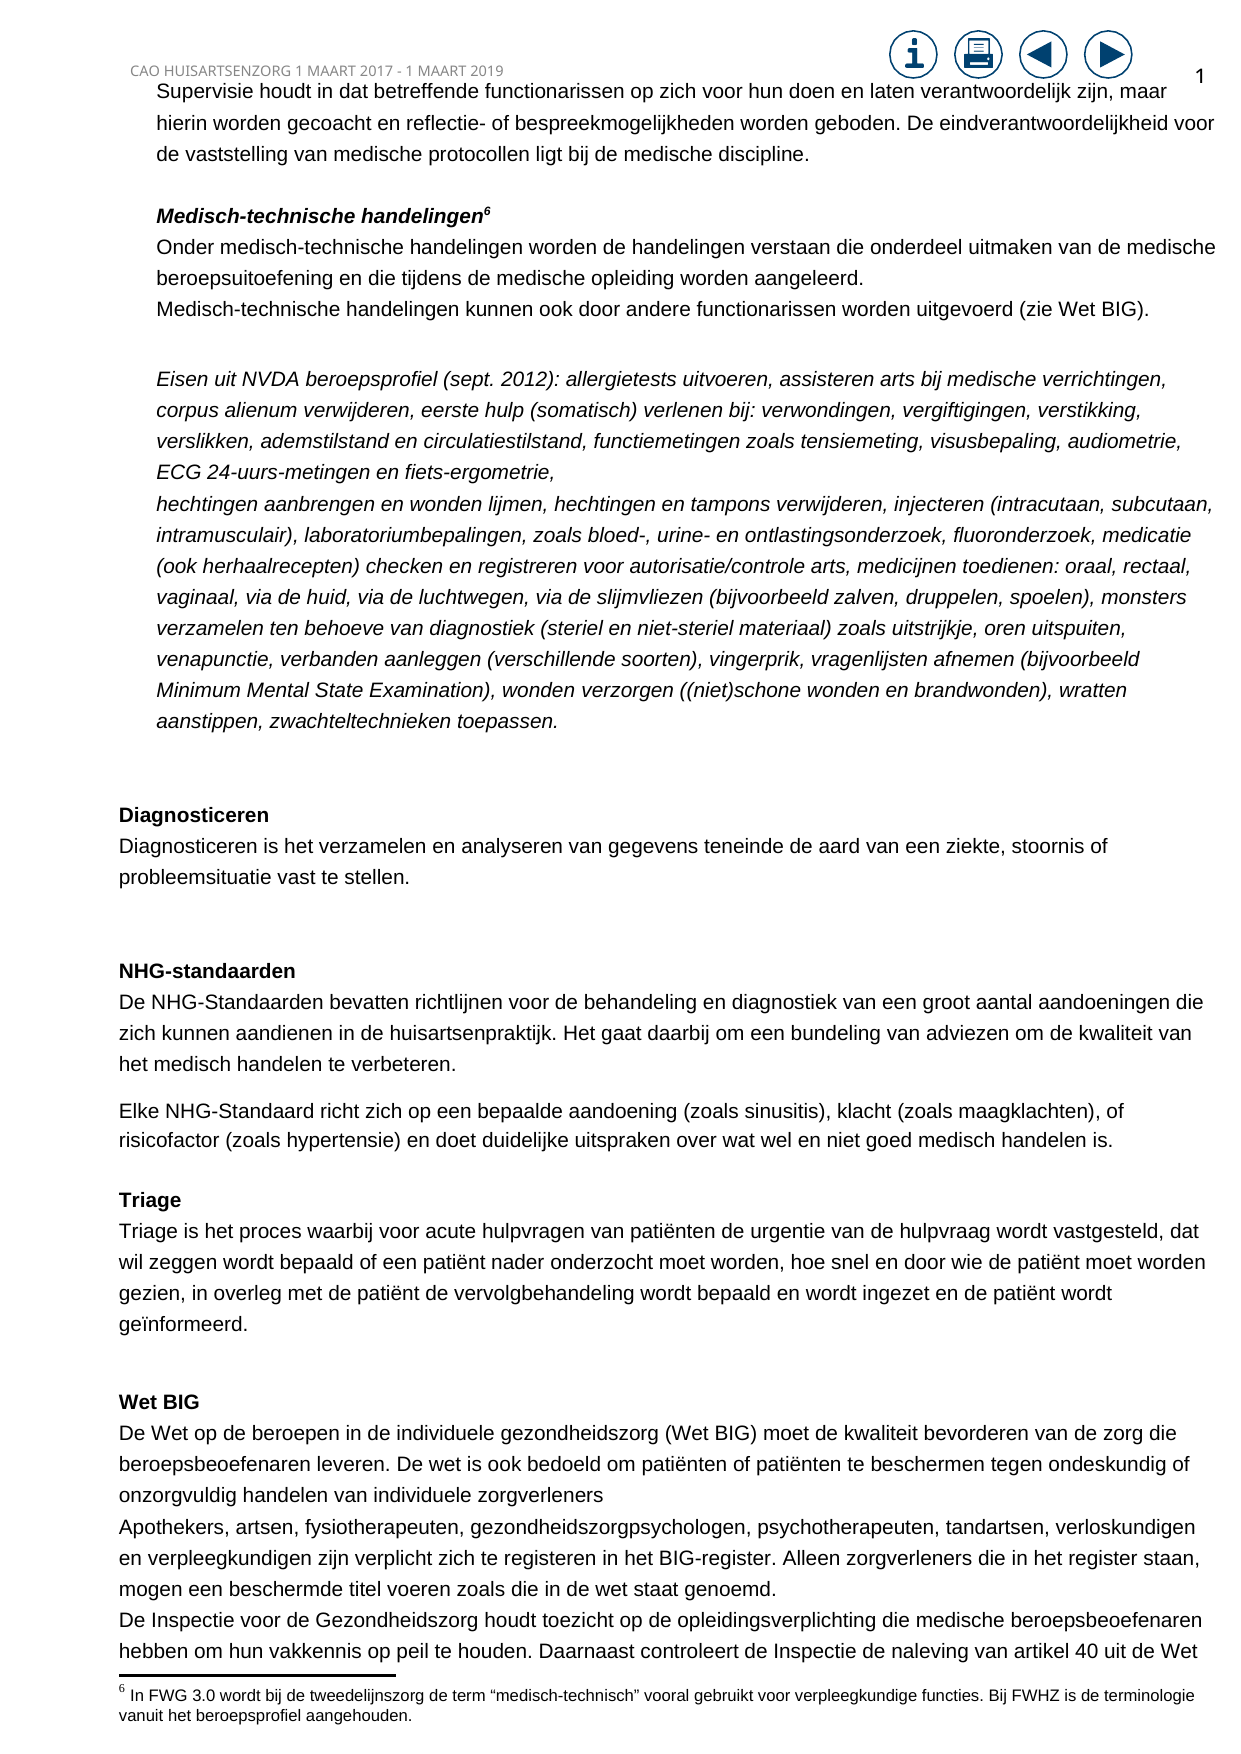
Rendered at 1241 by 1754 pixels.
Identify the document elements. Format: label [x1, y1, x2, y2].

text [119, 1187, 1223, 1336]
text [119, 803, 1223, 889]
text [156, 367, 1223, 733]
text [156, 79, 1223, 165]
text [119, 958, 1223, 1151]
picture [964, 38, 993, 68]
picture [905, 38, 924, 68]
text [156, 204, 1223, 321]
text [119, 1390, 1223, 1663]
